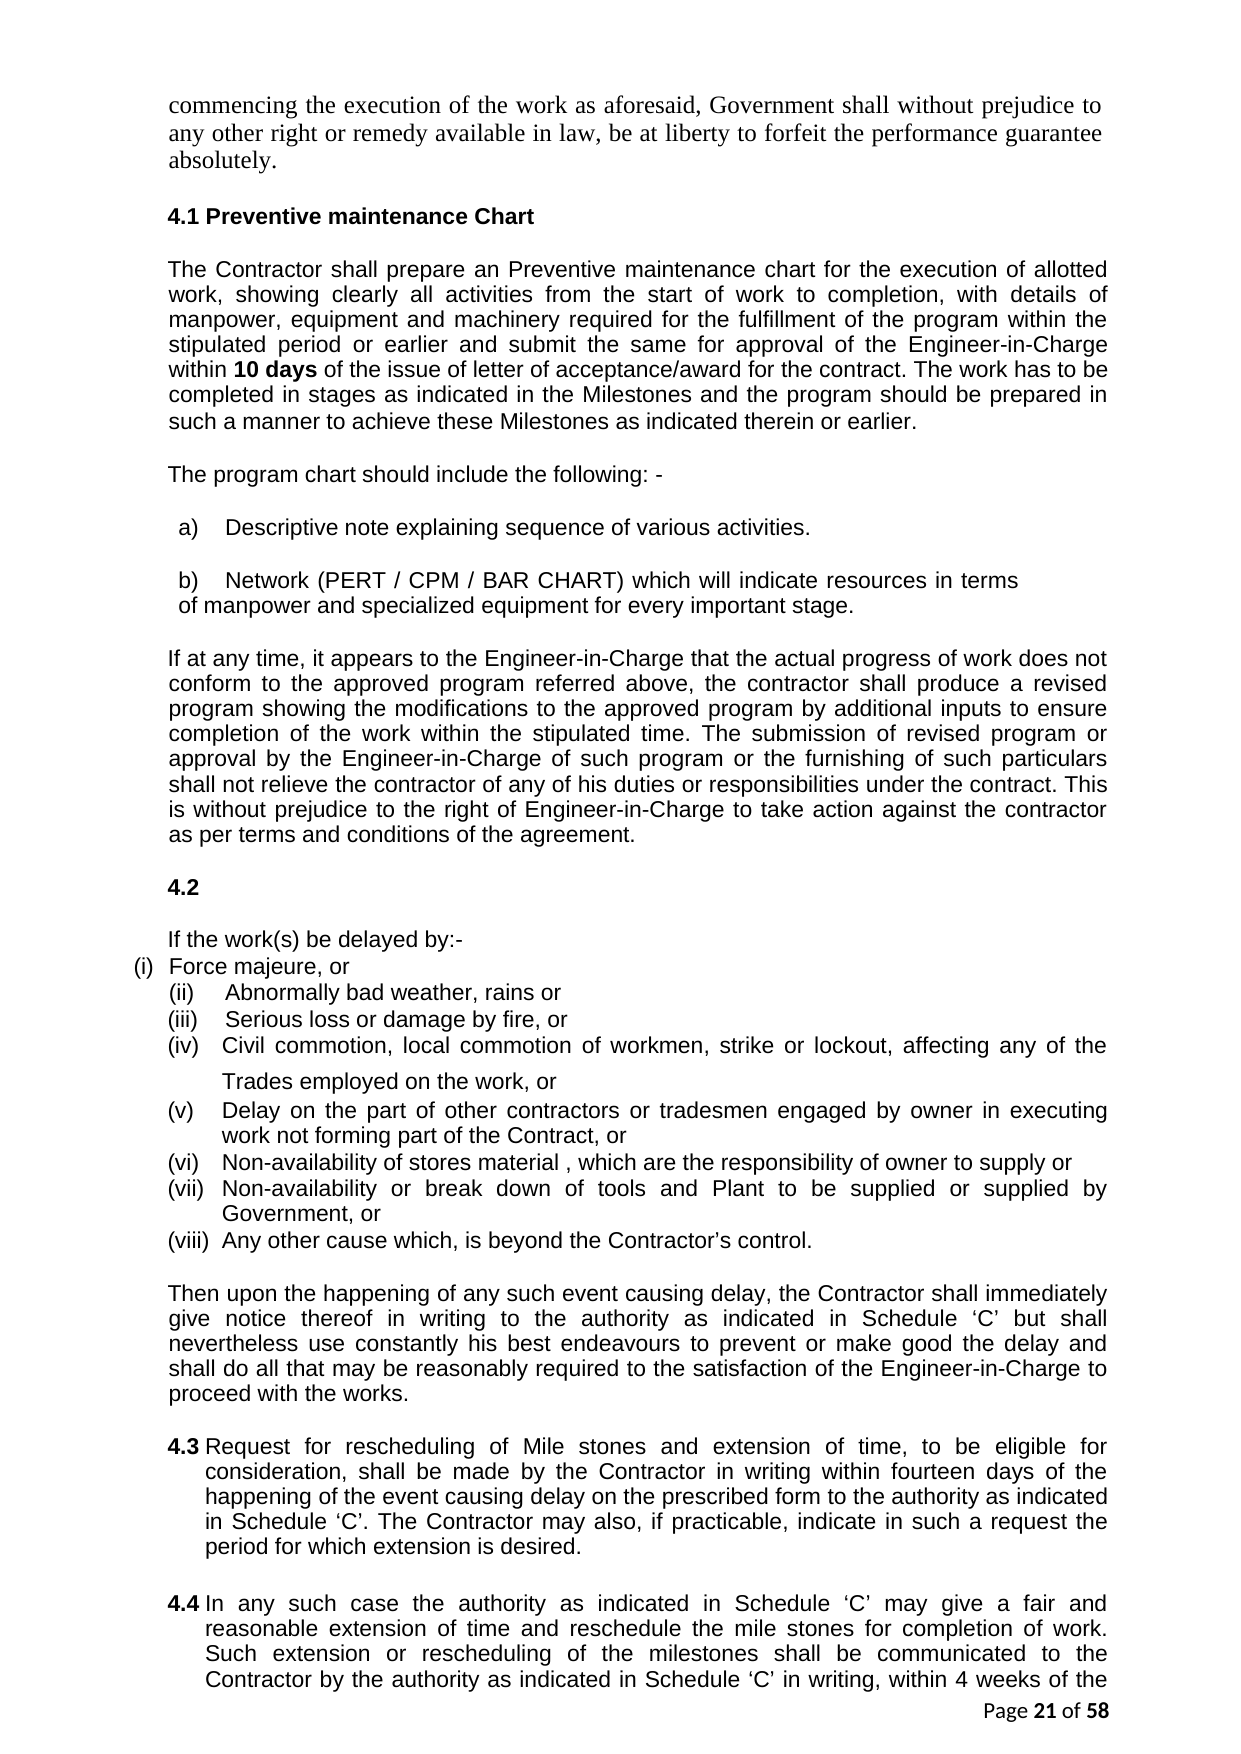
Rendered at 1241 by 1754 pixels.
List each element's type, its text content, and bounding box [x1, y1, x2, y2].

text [167, 91, 1103, 174]
text The Contractor shall prepare an Preventive maintenance chart for the execution of allotted work, showing clearly all activities from the start of work to completion, with details of manpower, equipment and machinery required for the fulfillment of the program within the stipulated period or earlier and submit the same for approval of the Engineer-in-Charge within 10 days of the issue of letter of acceptance/award for the contract. The work has to be completed in stages as indicated in the Milestones and the program should be prepared in such a manner to achieve these Milestones as indicated therein or earlier. [167, 257, 1108, 435]
text (ii) Abnormally bad weather, rains or [169, 981, 1108, 1006]
text Then upon the happening of any such event causing delay, the Contractor shall immediately give notice thereof in writing to the authority as indicated in Schedule ‘C’ but shall nevertheless use constantly his best endeavours to prevent or make good the delay and shall do all that may be reasonably required to the satisfaction of the Engineer-in-Charge to proceed with the works. [167, 1281, 1108, 1406]
list Network (PERT / CPM / BAR CHART) which will indicate resources in terms of manpower and specialized equipment for every important stage. [178, 568, 1020, 618]
list Civil commotion, local commotion of workmen, strike or lockout, affecting any of the Trades employed on the work, or [167, 1033, 1108, 1097]
list Non-availability of stores material , which are the responsibility of owner to supply or [167, 1150, 1108, 1175]
list Request for rescheduling of Mile stones and extension of time, to be eligible for consideration, shall be made by the Contractor in writing within fourteen days of the happening of the event causing delay on the prescribed form to the authority as indicated in Schedule ‘C’. The Contractor may also, if practicable, indicate in such a request the period for which extension is desired. [167, 1434, 1108, 1560]
text If the work(s) be delayed by:- [167, 928, 1108, 953]
text (iii) Serious loss or damage by fire, or [167, 1007, 1108, 1032]
list Any other cause which, is beyond the Contractor’s control. [167, 1228, 1108, 1253]
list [167, 1592, 1108, 1692]
list Force majeure, or [133, 954, 1108, 979]
text 4.2 [167, 875, 1109, 900]
list Non-availability or break down of tools and Plant to be supplied or supplied by Government, or [167, 1177, 1108, 1227]
text The program chart should include the following: - [167, 463, 1108, 488]
text 4.1 Preventive maintenance Chart [167, 204, 1109, 229]
text If at any time, it appears to the Engineer-in-Charge that the actual progress of work does not conform to the approved program referred above, the contractor shall produce a revised program showing the modifications to the approved program by additional inputs to ensure completion of the work within the stipulated time. The submission of revised program or approval by the Engineer-in-Charge of such program or the furnishing of such particulars shall not relieve the contractor of any of his duties or responsibilities under the contract. This is without prejudice to the right of Engineer-in-Charge to take action against the contractor as per terms and conditions of the agreement. [167, 646, 1108, 847]
list Descriptive note explaining sequence of various activities. [178, 516, 1020, 541]
list Delay on the part of other contractors or tradesmen engaged by owner in executing work not forming part of the Contract, or [167, 1099, 1108, 1149]
